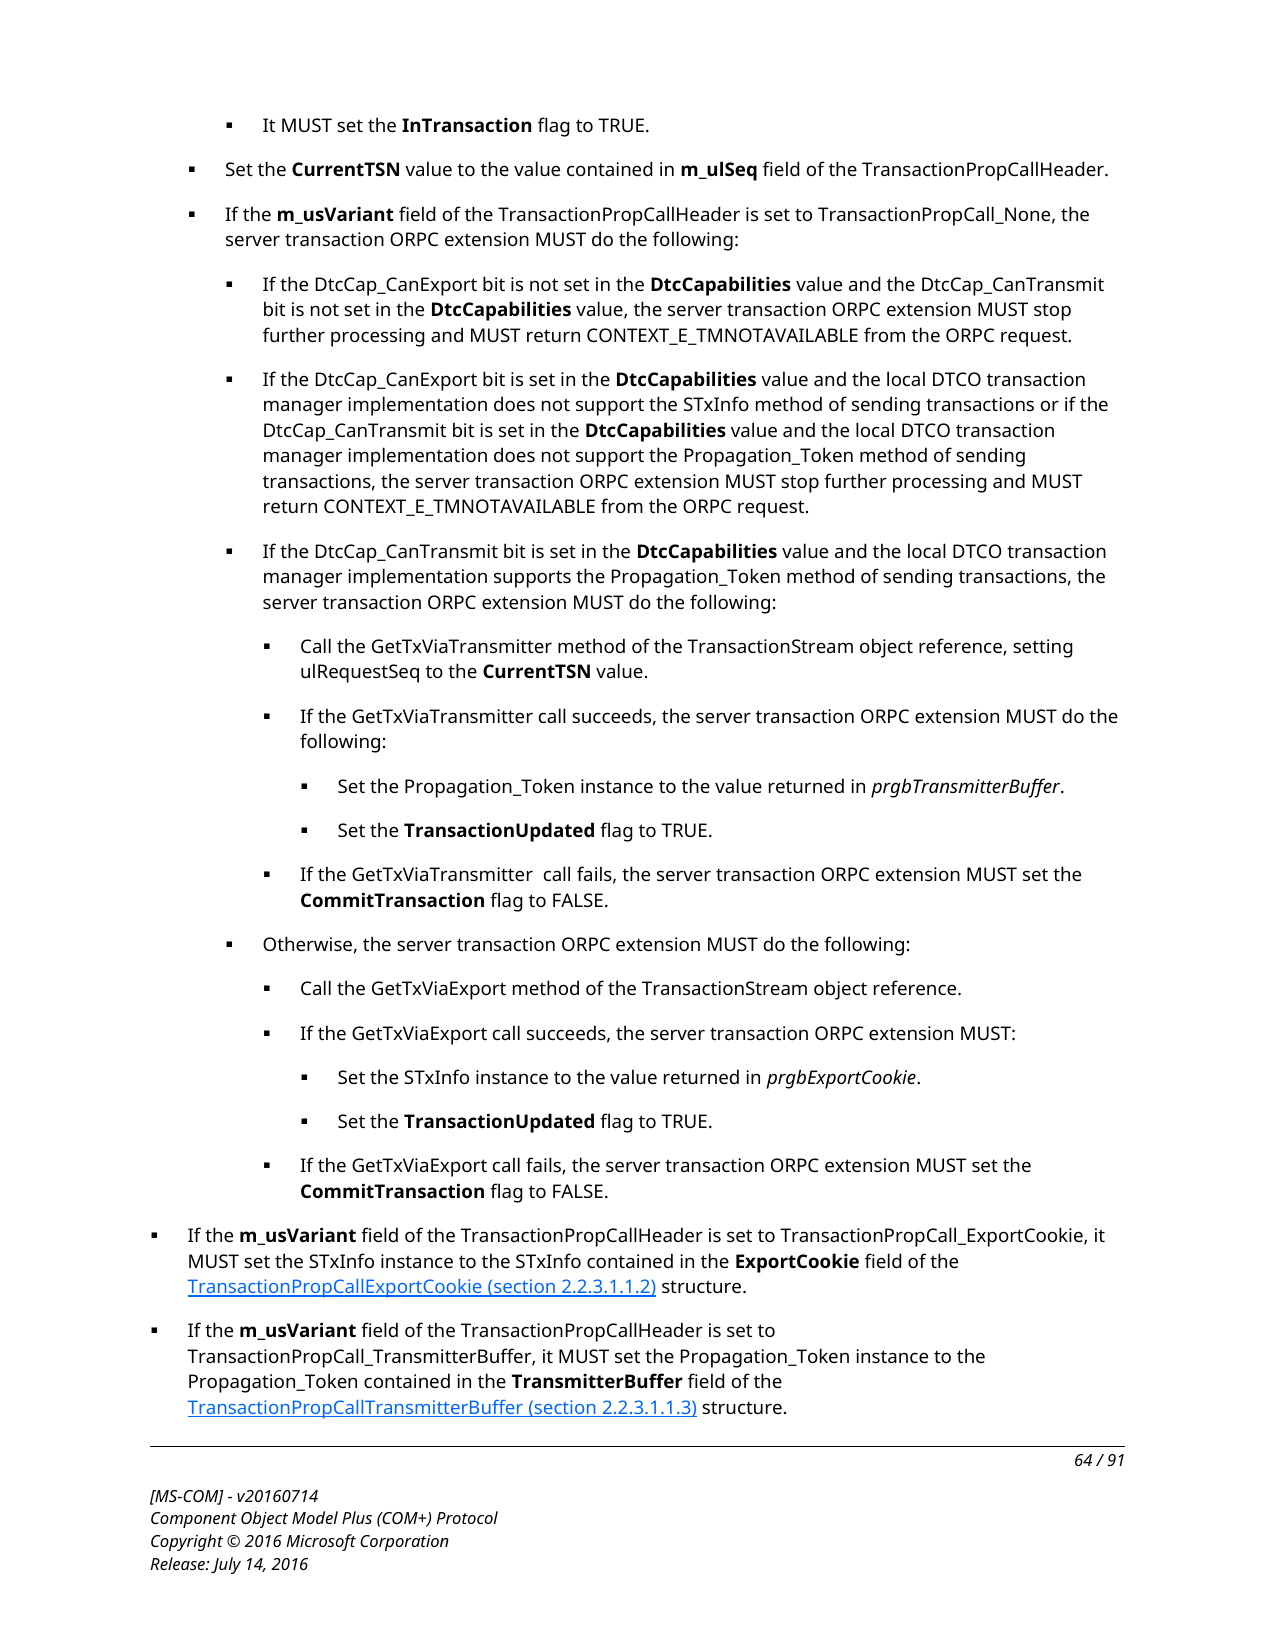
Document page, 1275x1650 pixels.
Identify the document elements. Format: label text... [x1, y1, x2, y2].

list If the DtcCap_CanTransmit bit is set in the DtcCapabilities value and the local DTCO transaction manager implementation supports the Propagation_Token method of sending transactions, the server transaction ORPC extension MUST do the following: [225, 538, 1125, 614]
list Set the TransactionUpdated flag to TRUE. [300, 1108, 1125, 1134]
list If the m_usVariant field of the TransactionPropCallHeader is set to TransactionPropCall_None, the server transaction ORPC extension MUST do the following: [187, 201, 1125, 252]
list If the GetTxViaExport call succeeds, the server transaction ORPC extension MUST: [262, 1020, 1125, 1045]
list Set the Propagation_Token instance to the value returned in prgbTransmitterBuffer. [300, 773, 1125, 798]
list Set the CurrentTSN value to the value contained in m_ulSeq field of the TransactionPropCallHeader. [187, 157, 1125, 182]
list If the m_usVariant field of the TransactionPropCallHeader is set to TransactionPropCall_TransmitterBuffer, it MUST set the Propagation_Token instance to the Propagation_Token contained in the TransmitterBuffer field of the TransactionPropCallTransmitterBuffer (section 2.2.3.1.1.3) structure. [150, 1318, 1125, 1420]
list If the GetTxViaExport call fails, the server transaction ORPC extension MUST set the CommitTransaction flag to FALSE. [262, 1153, 1125, 1204]
list If the DtcCap_CanExport bit is set in the DtcCapabilities value and the local DTCO transaction manager implementation does not support the STxInfo method of sending transactions or if the DtcCap_CanTransmit bit is set in the DtcCapabilities value and the local DTCO transaction manager implementation does not support the Propagation_Token method of sending transactions, the server transaction ORPC extension MUST stop further processing and MUST return CONTEXT_E_TMNOTAVAILABLE from the ORPC request. [225, 366, 1125, 519]
list Set the TransactionUpdated flag to TRUE. [300, 817, 1125, 843]
list If the GetTxViaTransmitter call fails, the server transaction ORPC extension MUST set the CommitTransaction flag to FALSE. [262, 861, 1125, 912]
list If the DtcCap_CanExport bit is not set in the DtcCapabilities value and the DtcCap_CanTransmit bit is not set in the DtcCapabilities value, the server transaction ORPC extension MUST stop further processing and MUST return CONTEXT_E_TMNOTAVAILABLE from the ORPC request. [225, 271, 1125, 347]
list Call the GetTxViaTransmitter method of the TransactionStream object reference, setting ulRequestSeq to the CurrentTSN value. [262, 633, 1125, 684]
list Call the GetTxViaExport method of the TransactionStream object reference. [262, 976, 1125, 1001]
list Otherwise, the server transaction ORPC extension MUST do the following: [225, 931, 1125, 957]
list Set the STxInfo instance to the value returned in prgbExportCookie. [300, 1064, 1125, 1089]
list If the GetTxViaTransmitter call succeeds, the server transaction ORPC extension MUST do the following: [262, 703, 1125, 754]
list If the m_usVariant field of the TransactionPropCallHeader is set to TransactionPropCall_ExportCookie, it MUST set the STxInfo instance to the STxInfo contained in the ExportCookie field of the TransactionPropCallExportCookie (section 2.2.3.1.1.2) structure. [150, 1222, 1125, 1299]
list It MUST set the InTransaction flag to TRUE. [225, 112, 1125, 138]
